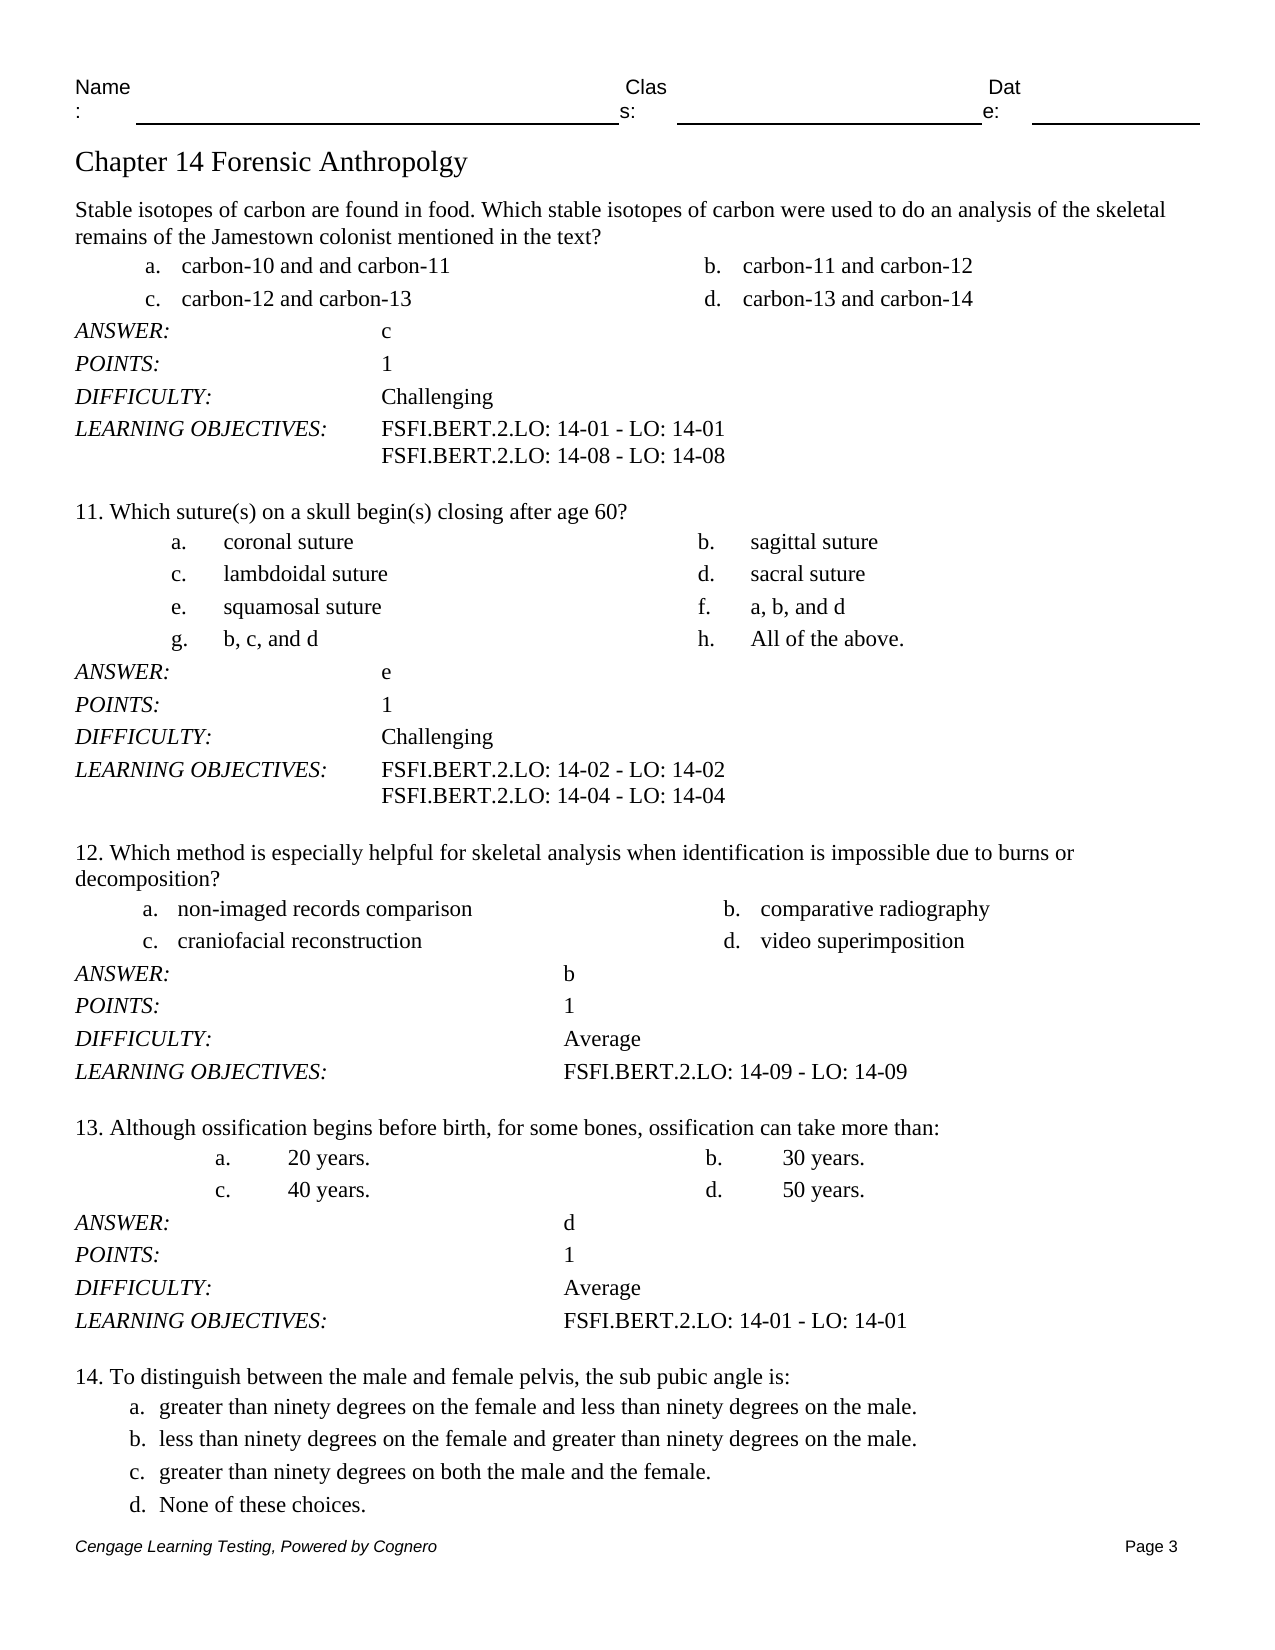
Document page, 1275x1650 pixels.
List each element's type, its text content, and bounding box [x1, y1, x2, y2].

table_header 12. Which method is especially helpful for skeletal analysis when identification is impossible due to burns or decomposition? [75, 892, 1200, 1087]
table_header 13. Although ossification begins before birth, for some bones, ossification can take more than: [75, 1141, 1200, 1336]
table_header 11. Which suture(s) on a skull begin(s) closing after age 60? [75, 524, 1200, 812]
table_header 10. Forensic anthropologists test bones for the presence of different isotopes of carbon and strontium to provide clues as to where a person lived and how long they lived in that area. Strontium is an element found in dissolved groundwater. Stable isotopes of carbon are found in food. Which stable isotopes of carbon were used to do an analysis of the skeletal remains of the Jamestown colonist mentioned in the text? [75, 249, 1200, 471]
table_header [75, 1390, 1200, 1520]
